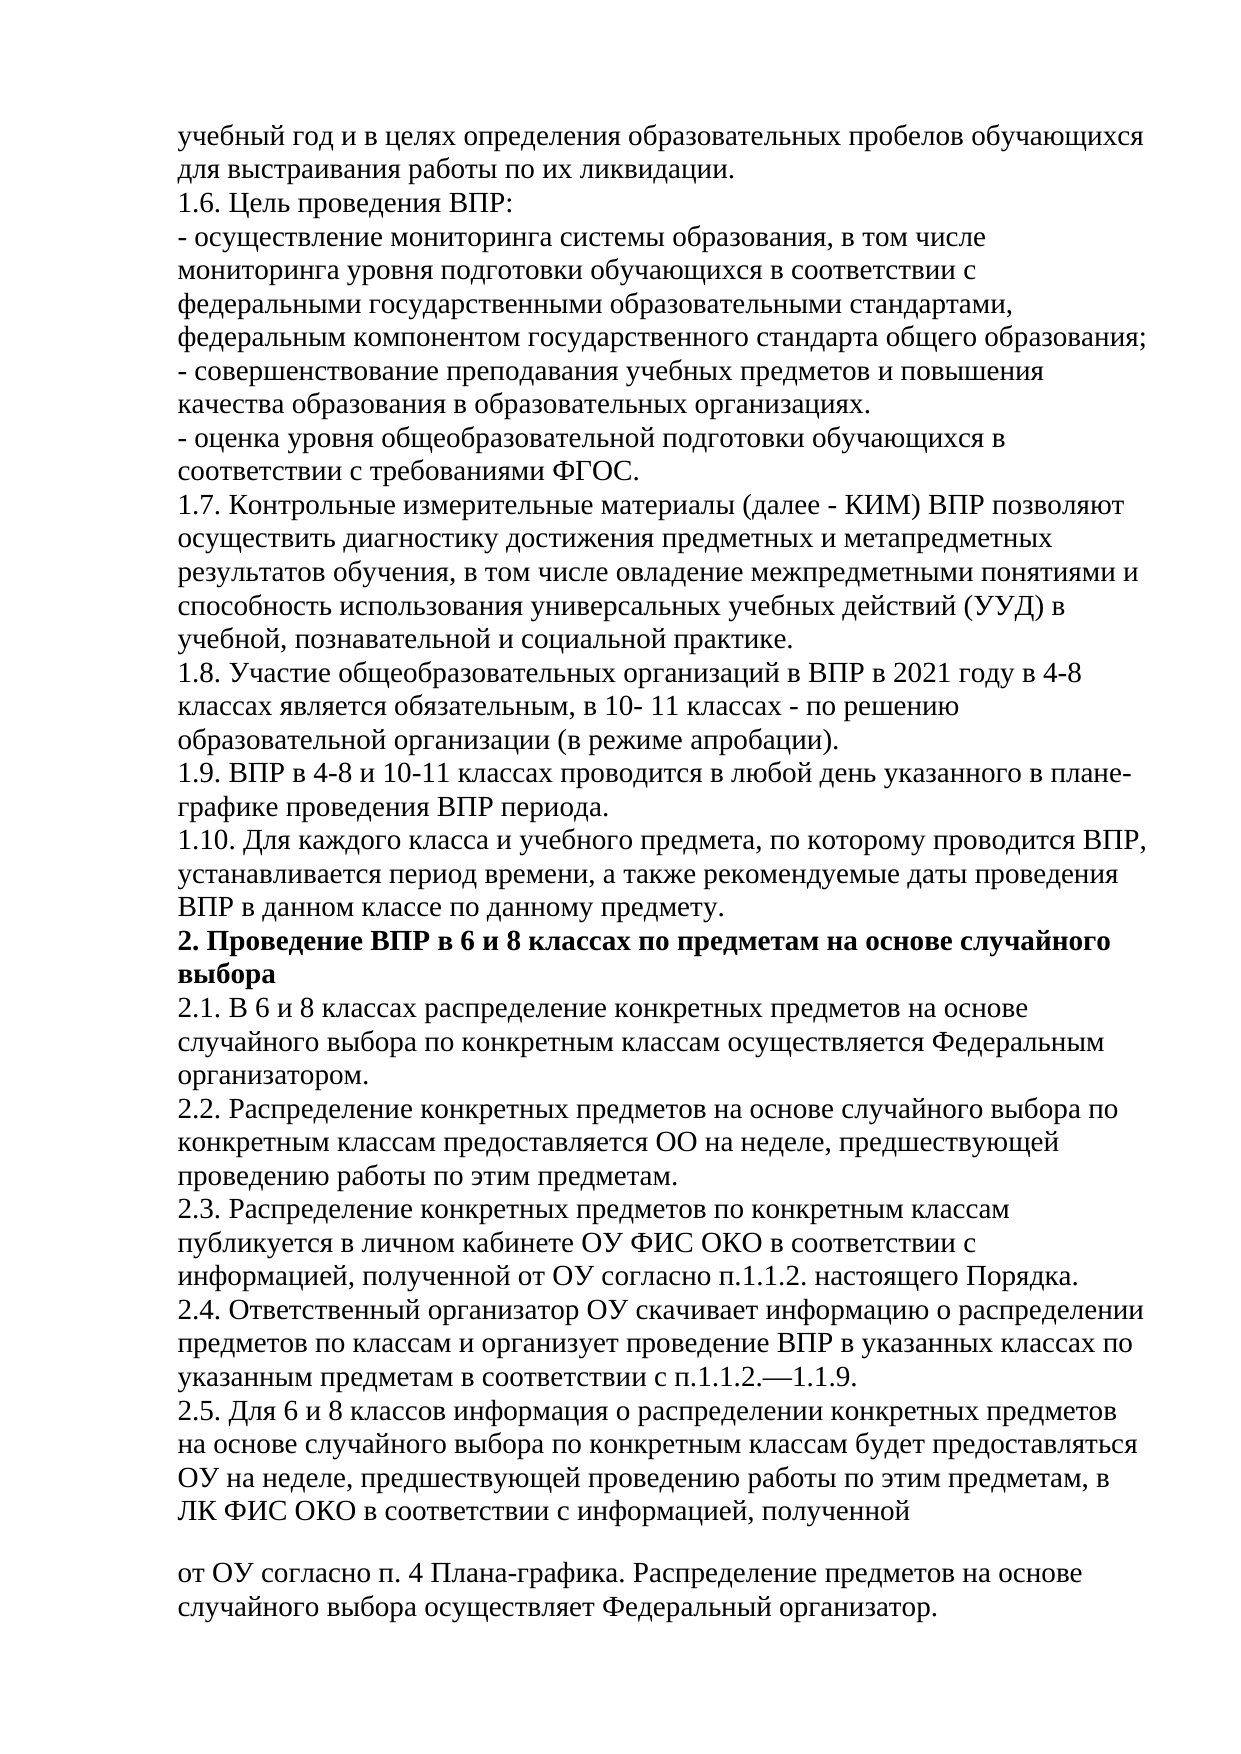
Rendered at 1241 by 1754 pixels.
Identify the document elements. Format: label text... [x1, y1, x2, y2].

text 2. Проведение ВПР в 6 и 8 классах по предметам на основе случайного выбора [177, 923, 1152, 990]
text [177, 118, 1152, 185]
text классах является обязательным, в 10- 11 классах - по решению [177, 688, 1152, 722]
text - совершенствование преподавания учебных предметов и повышения качества образования в образовательных организациях. [177, 353, 1152, 420]
text - осуществление мониторинга системы образования, в том числе мониторинга уровня подготовки обучающихся в соответствии с федеральными государственными образовательными стандартами, федеральным компонентом государственного стандарта общего образования; [177, 219, 1152, 353]
text 1.6. Цель проведения ВПР: [177, 185, 1152, 219]
text 2.4. Ответственный организатор ОУ скачивает информацию о распределении предметов по классам и организует проведение ВПР в указанных классах по указанным предметам в соответствии с п.1.1.2.—1.1.9. [177, 1292, 1152, 1393]
text 1.10. Для каждого класса и учебного предмета, по которому проводится ВПР, устанавливается период времени, а также рекомендуемые даты проведения ВПР в данном классе по данному предмету. [177, 822, 1152, 923]
text от ОУ согласно п. 4 Плана-графика. Распределение предметов на основе случайного выбора осуществляет Федеральный организатор. [177, 1556, 1152, 1623]
text 2.3. Распределение конкретных предметов по конкретным классам публикуется в личном кабинете ОУ ФИС ОКО в соответствии с информацией, полученной от ОУ согласно п.1.1.2. настоящего Порядка. [177, 1191, 1152, 1292]
text 1.9. ВПР в 4-8 и 10-11 классах проводится в любой день указанного в плане-графике проведения ВПР периода. [177, 755, 1152, 822]
text 1.7. Контрольные измерительные материалы (далее - КИМ) ВПР позволяют осуществить диагностику достижения предметных и метапредметных результатов обучения, в том числе овладение межпредметными понятиями и способность использования универсальных учебных действий (УУД) в учебной, познавательной и социальной практике. [177, 487, 1152, 655]
text образовательной организации (в режиме апробации). [177, 722, 1152, 755]
text - оценка уровня общеобразовательной подготовки обучающихся в соответствии с требованиями ФГОС. [177, 420, 1152, 487]
text 2.5. Для 6 и 8 классов информация о распределении конкретных предметов на основе случайного выбора по конкретным классам будет предоставляться ОУ на неделе, предшествующей проведению работы по этим предметам, в ЛК ФИС ОКО в соответствии с информацией, полученной [177, 1393, 1152, 1527]
text 2.2. Распределение конкретных предметов на основе случайного выбора по конкретным классам предоставляется ОО на неделе, предшествующей проведению работы по этим предметам. [177, 1091, 1152, 1191]
text 1.8. Участие общеобразовательных организаций в ВПР в 2021 году в 4-8 [177, 655, 1152, 688]
text 2.1. В 6 и 8 классах распределение конкретных предметов на основе случайного выбора по конкретным классам осуществляется Федеральным организатором. [177, 990, 1152, 1091]
